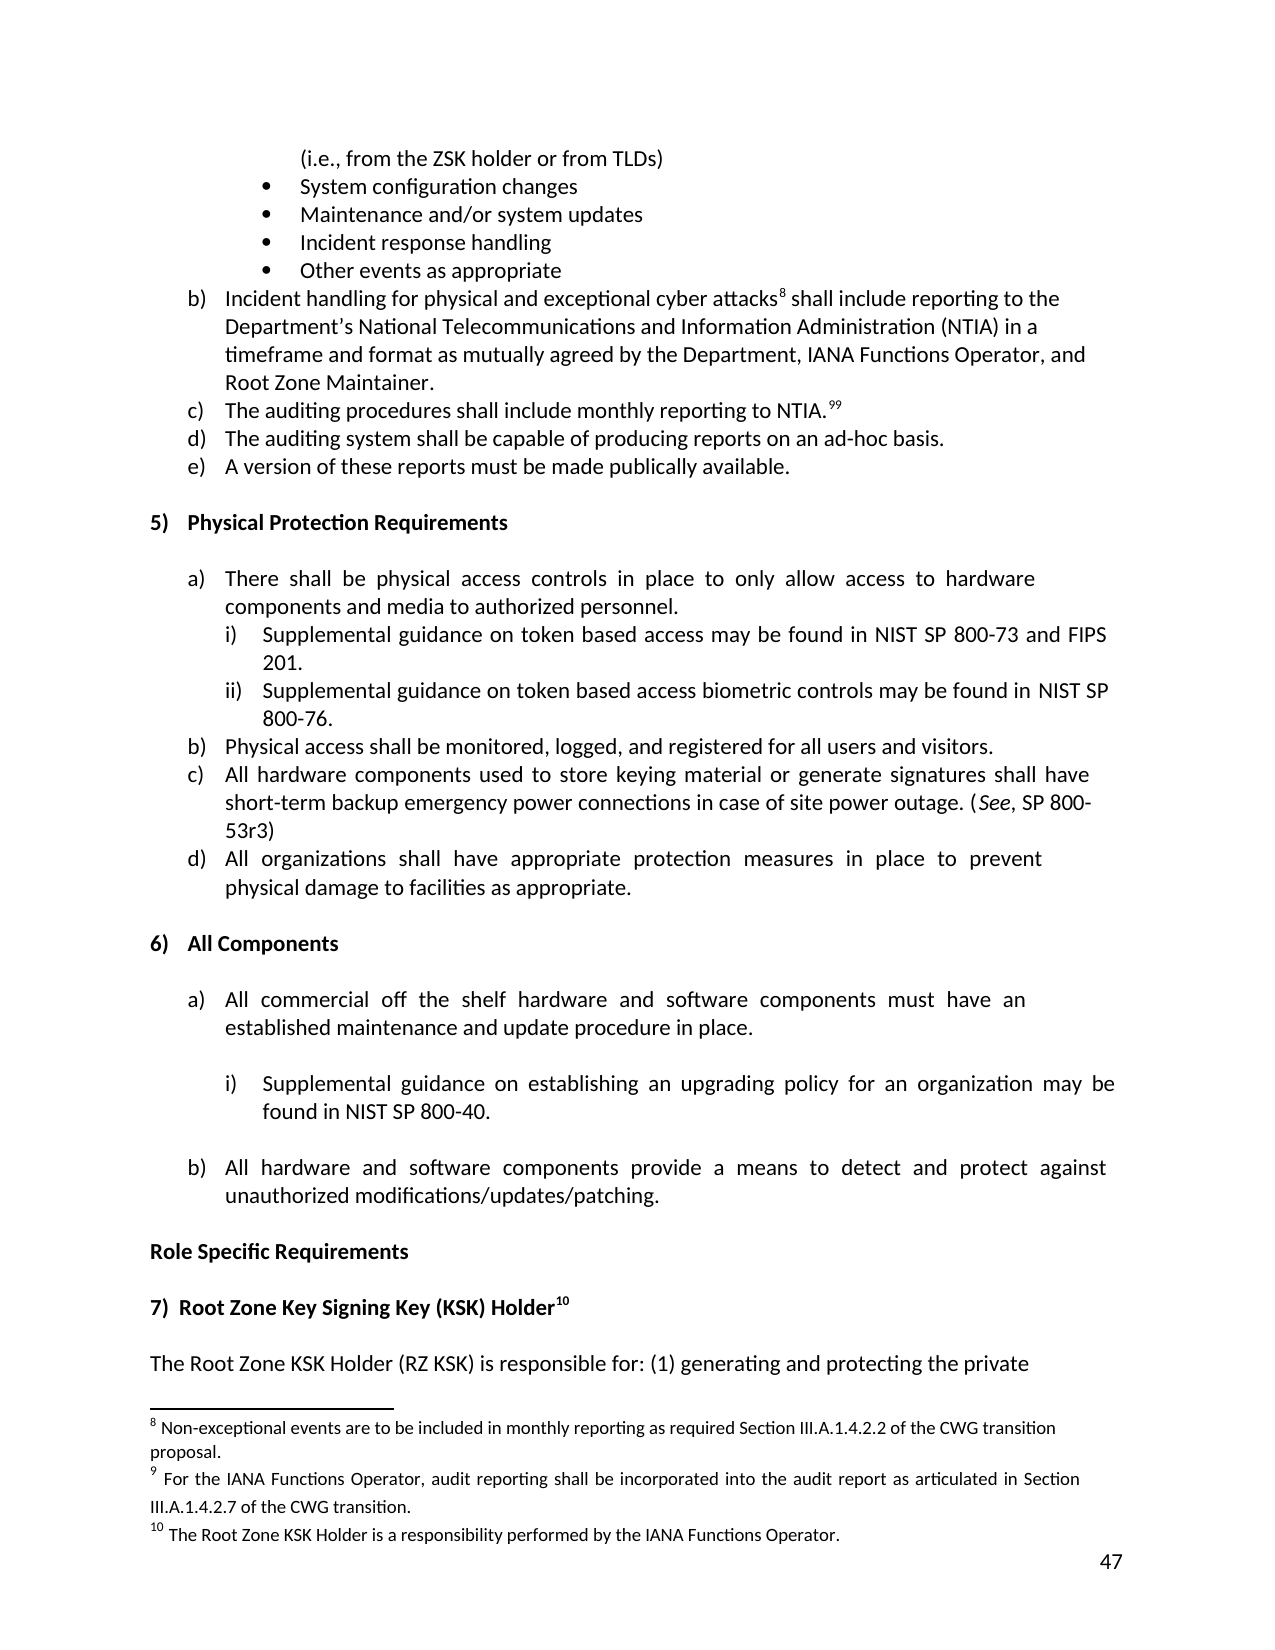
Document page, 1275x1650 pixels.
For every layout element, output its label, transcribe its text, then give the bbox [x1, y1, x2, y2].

list System configuration changes [262, 172, 729, 200]
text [150, 1349, 1123, 1377]
list Physical access shall be monitored, logged, and registered for all users and visitors. [187, 732, 1123, 761]
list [262, 144, 729, 172]
text Role Specific Requirements [150, 1237, 1123, 1265]
list The auditing procedures shall include monthly reporting to NTIA.9 [187, 396, 1123, 424]
list All organizations shall have appropriate protection measures in place to prevent physical damage to facilities as appropriate. [187, 844, 1044, 901]
list All commercial off the shelf hardware and software components must have an established maintenance and update procedure in place. [187, 985, 1027, 1041]
list Incident response handling [262, 228, 729, 256]
list All Components [150, 929, 1123, 957]
list The auditing system shall be capable of producing reports on an ad-hoc basis. [187, 424, 1123, 452]
list All hardware components used to store keying material or generate signatures shall have short-term backup emergency power connections in case of site power outage. (See, SP 800-53r3) [187, 761, 1092, 844]
list Other events as appropriate [262, 256, 729, 284]
list Supplemental guidance on establishing an upgrading policy for an organization may be found in NIST SP 800-40. [225, 1069, 1117, 1125]
list Maintenance and/or system updates [262, 200, 729, 228]
list There shall be physical access controls in place to only allow access to hardware components and media to authorized personnel. [187, 564, 1037, 620]
list Physical Protection Requirements [150, 508, 1123, 536]
list Incident handling for physical and exceptional cyber attacks shall include reporting to the Department’s National Telecommunications and Information Administration (NTIA) in a timeframe and format as mutually agreed by the Department, IANA Functions Operator, and Root Zone Maintainer. [187, 284, 1112, 396]
list Supplemental guidance on token based access may be found in NIST SP 800-73 and FIPS 201. [225, 620, 1108, 676]
list All hardware and software components provide a means to detect and protect against unauthorized modifications/updates/patching. [187, 1153, 1108, 1209]
list Supplemental guidance on token based access biometric controls may be found in NIST SP 800-76. [225, 676, 1108, 732]
list A version of these reports must be made publically available. [187, 452, 1123, 480]
text 7) Root Zone Key Signing Key (KSK) Holder [150, 1293, 1123, 1321]
